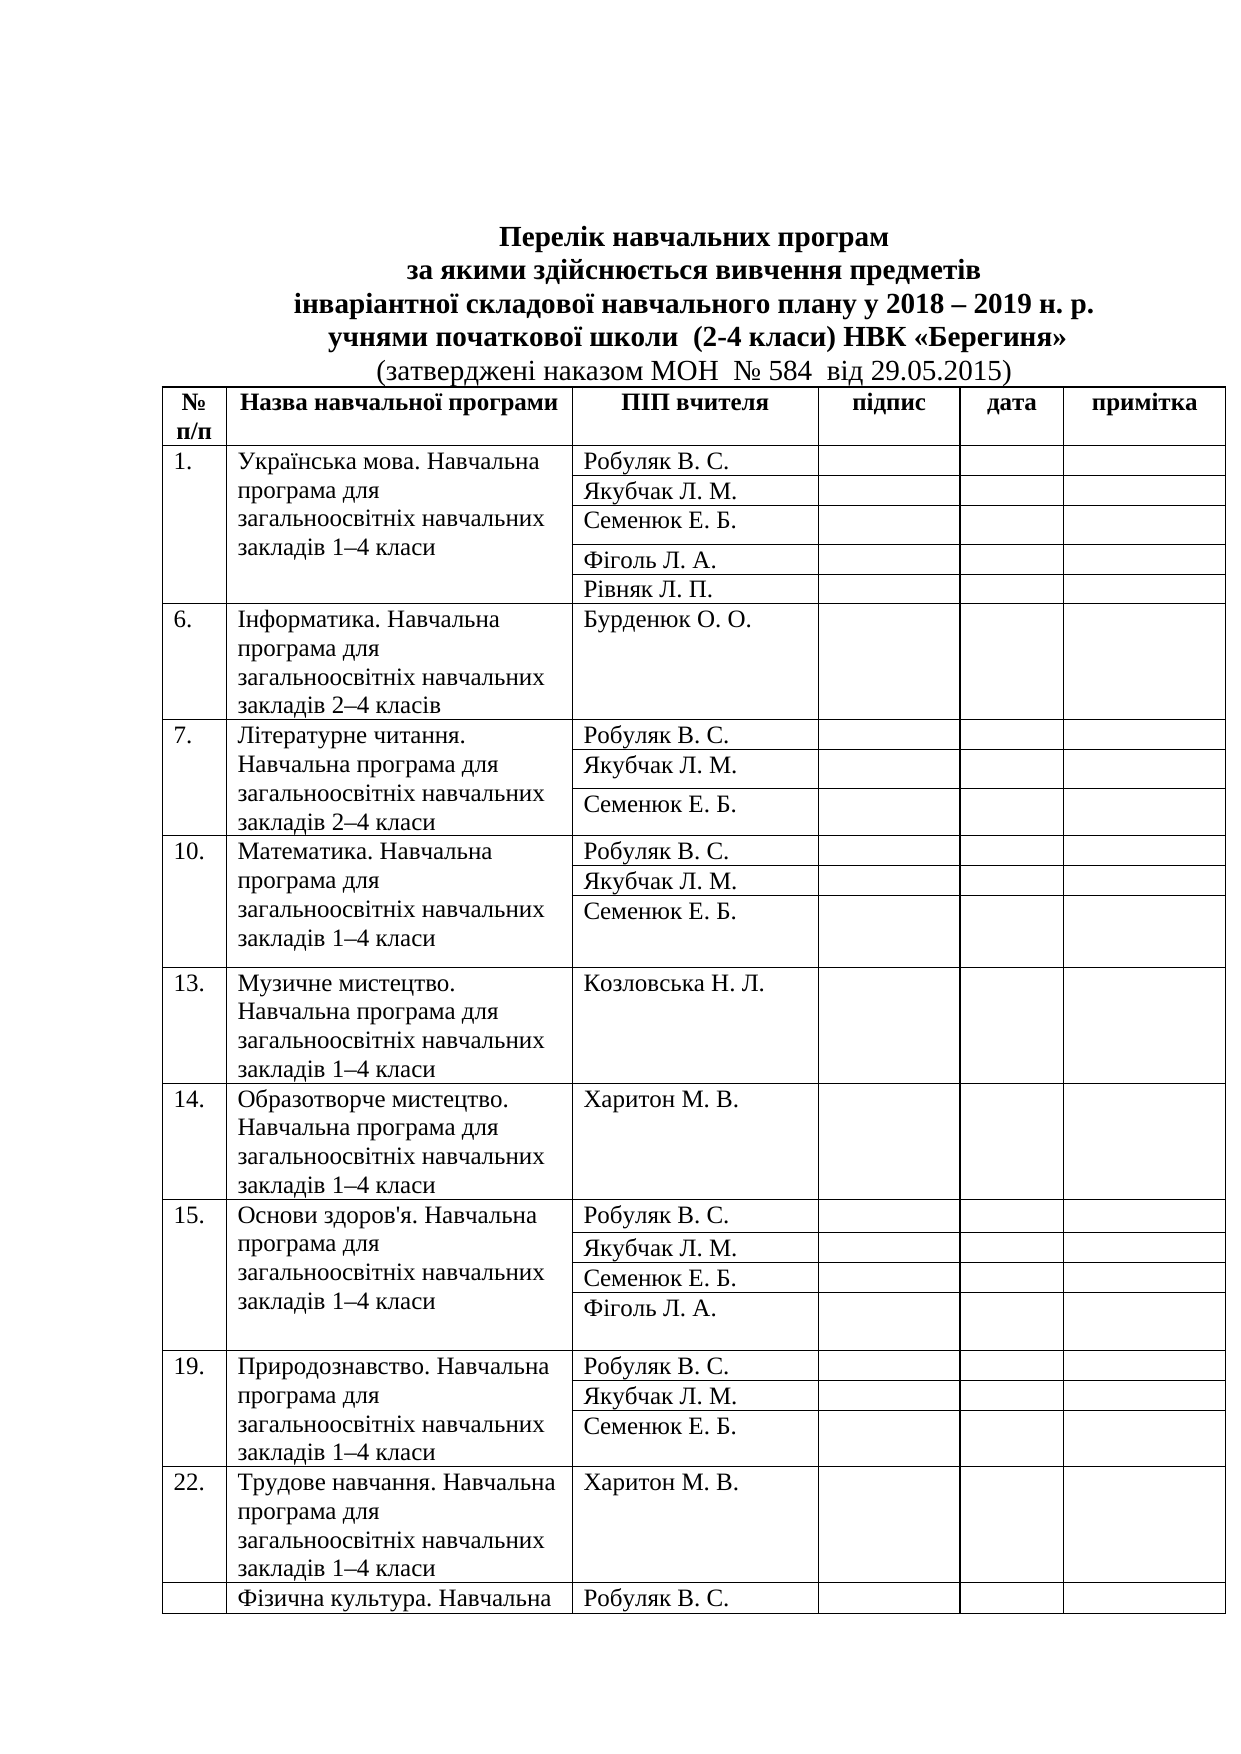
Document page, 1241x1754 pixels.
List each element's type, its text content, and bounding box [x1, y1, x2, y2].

table_cell [1064, 789, 1225, 835]
table_cell Математика. Навчальна програма для загальноосвітніх навчальних закладів 1–4 класи [227, 836, 572, 967]
table_cell [1064, 1411, 1225, 1466]
table_cell Робуляк В. С. [573, 720, 818, 749]
table_cell Трудове навчання. Навчальна програма для загальноосвітніх навчальних закладів 1–4 класи [227, 1467, 572, 1582]
table_cell [819, 1583, 959, 1613]
table_cell [1064, 720, 1225, 749]
table_cell [819, 836, 959, 865]
table_header ПІП вчителя [573, 388, 818, 445]
table_cell [819, 1084, 959, 1199]
table_cell [819, 866, 959, 895]
table_cell [163, 1200, 226, 1350]
table_cell [961, 1200, 1063, 1232]
table_cell [961, 446, 1063, 475]
table_cell Семенюк Е. Б. [573, 506, 818, 544]
table_cell Літературне читання. Навчальна програма для загальноосвітніх навчальних закладів 2–4 класи [227, 720, 572, 835]
table_cell Основи здоров'я. Навчальна програма для загальноосвітніх навчальних закладів 1–4 класи [227, 1200, 572, 1350]
table_cell [163, 446, 226, 603]
table_cell [819, 476, 959, 504]
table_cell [227, 1583, 572, 1613]
table_cell Робуляк В. С. [573, 1351, 818, 1380]
table_cell [819, 506, 959, 544]
table_cell Робуляк В. С. [573, 1583, 818, 1613]
table_cell [961, 750, 1063, 788]
table_cell [961, 575, 1063, 603]
table_cell [819, 968, 959, 1083]
table_cell [1064, 1263, 1225, 1292]
table_cell Робуляк В. С. [573, 1200, 818, 1232]
table_cell Якубчак Л. М. [573, 1233, 818, 1262]
table_cell [1064, 1233, 1225, 1262]
table_cell [819, 1263, 959, 1292]
table_cell Фіголь Л. А. [573, 545, 818, 573]
table_cell [961, 1293, 1063, 1350]
table_cell Робуляк В. С. [573, 446, 818, 475]
table_cell Якубчак Л. М. [573, 476, 818, 504]
table_cell [961, 836, 1063, 865]
table_cell [163, 604, 226, 719]
table_cell [819, 545, 959, 573]
table_cell [1064, 1467, 1225, 1582]
table_cell [961, 1583, 1063, 1613]
table_cell [1064, 866, 1225, 895]
text учнями початкової школи (2-4 класи) НВК «Берегиня» [222, 319, 1166, 353]
table_cell [163, 1351, 226, 1466]
table_cell [1064, 476, 1225, 504]
table_cell [819, 1293, 959, 1350]
table_header № п/п [163, 388, 226, 445]
table_header підпис [819, 388, 959, 445]
text (затверджені наказом МОН № 584 від 29.05.2015) [222, 353, 1166, 386]
table_cell [961, 506, 1063, 544]
table_cell [819, 896, 959, 967]
table_cell [1064, 1200, 1225, 1232]
table_cell [961, 604, 1063, 719]
table_cell [819, 1467, 959, 1582]
table_cell [1064, 1084, 1225, 1199]
table_cell Якубчак Л. М. [573, 750, 818, 788]
table_cell [961, 1084, 1063, 1199]
table_cell [1064, 836, 1225, 865]
table_cell [1064, 575, 1225, 603]
table_cell [819, 1200, 959, 1232]
table_cell Козловська Н. Л. [573, 968, 818, 1083]
table_cell [819, 1381, 959, 1410]
table_cell [819, 720, 959, 749]
table_cell Образотворче мистецтво. Навчальна програма для загальноосвітніх навчальних закладів 1–4 класи [227, 1084, 572, 1199]
table_cell [961, 896, 1063, 967]
table_cell [1064, 446, 1225, 475]
table_cell Робуляк В. С. [573, 836, 818, 865]
table_cell [961, 1467, 1063, 1582]
table_cell Якубчак Л. М. [573, 866, 818, 895]
table_cell [961, 789, 1063, 835]
text за якими здійснюється вивчення предметів [222, 252, 1166, 286]
table_cell [961, 476, 1063, 504]
table_cell Музичне мистецтво. Навчальна програма для загальноосвітніх навчальних закладів 1–4 класи [227, 968, 572, 1083]
table_cell [1064, 1583, 1225, 1613]
text Перелік навчальних програм [222, 219, 1166, 252]
table_cell [819, 750, 959, 788]
table_header дата [961, 388, 1063, 445]
table_cell Харитон М. В. [573, 1467, 818, 1582]
table_cell Семенюк Е. Б. [573, 1263, 818, 1292]
table_cell [961, 1381, 1063, 1410]
table_cell [1064, 1381, 1225, 1410]
table_cell [1064, 896, 1225, 967]
table_cell Рівняк Л. П. [573, 575, 818, 603]
table_cell Харитон М. В. [573, 1084, 818, 1199]
table_cell [163, 1467, 226, 1582]
table_cell Семенюк Е. Б. [573, 789, 818, 835]
table_cell [1064, 968, 1225, 1083]
table_cell [1064, 545, 1225, 573]
table_cell [961, 1351, 1063, 1380]
table_cell [1064, 1293, 1225, 1350]
table_cell [819, 1351, 959, 1380]
table_header примітка [1064, 388, 1225, 445]
table_cell [163, 968, 226, 1083]
table_cell [1064, 750, 1225, 788]
table_cell Фіголь Л. А. [573, 1293, 818, 1350]
table_cell [163, 1583, 226, 1613]
table_cell [819, 1411, 959, 1466]
table_cell [1064, 1351, 1225, 1380]
table_cell Природознавство. Навчальна програма для загальноосвітніх навчальних закладів 1–4 класи [227, 1351, 572, 1466]
table_cell [163, 836, 226, 967]
table_cell [819, 604, 959, 719]
table_cell [819, 1233, 959, 1262]
table_cell [961, 1411, 1063, 1466]
table_cell Семенюк Е. Б. [573, 1411, 818, 1466]
table_cell Якубчак Л. М. [573, 1381, 818, 1410]
table_cell Бурденюк О. О. [573, 604, 818, 719]
table_cell [961, 1263, 1063, 1292]
table_cell [819, 446, 959, 475]
table_cell [961, 720, 1063, 749]
table_cell [163, 720, 226, 835]
table_header Назва навчальної програми [227, 388, 572, 445]
table_cell Інформатика. Навчальна програма для загальноосвітніх навчальних закладів 2–4 класів [227, 604, 572, 719]
table_cell [819, 575, 959, 603]
table_cell [163, 1084, 226, 1199]
table_cell [961, 1233, 1063, 1262]
table_cell [1064, 604, 1225, 719]
text інваріантної складової навчального плану у 2018 – 2019 н. р. [222, 286, 1166, 319]
table_cell Семенюк Е. Б. [573, 896, 818, 967]
table_cell Українська мова. Навчальна програма для загальноосвітніх навчальних закладів 1–4 класи [227, 446, 572, 603]
table_cell [961, 968, 1063, 1083]
table_cell [819, 789, 959, 835]
table_cell [1064, 506, 1225, 544]
table_cell [961, 866, 1063, 895]
table_cell [961, 545, 1063, 573]
